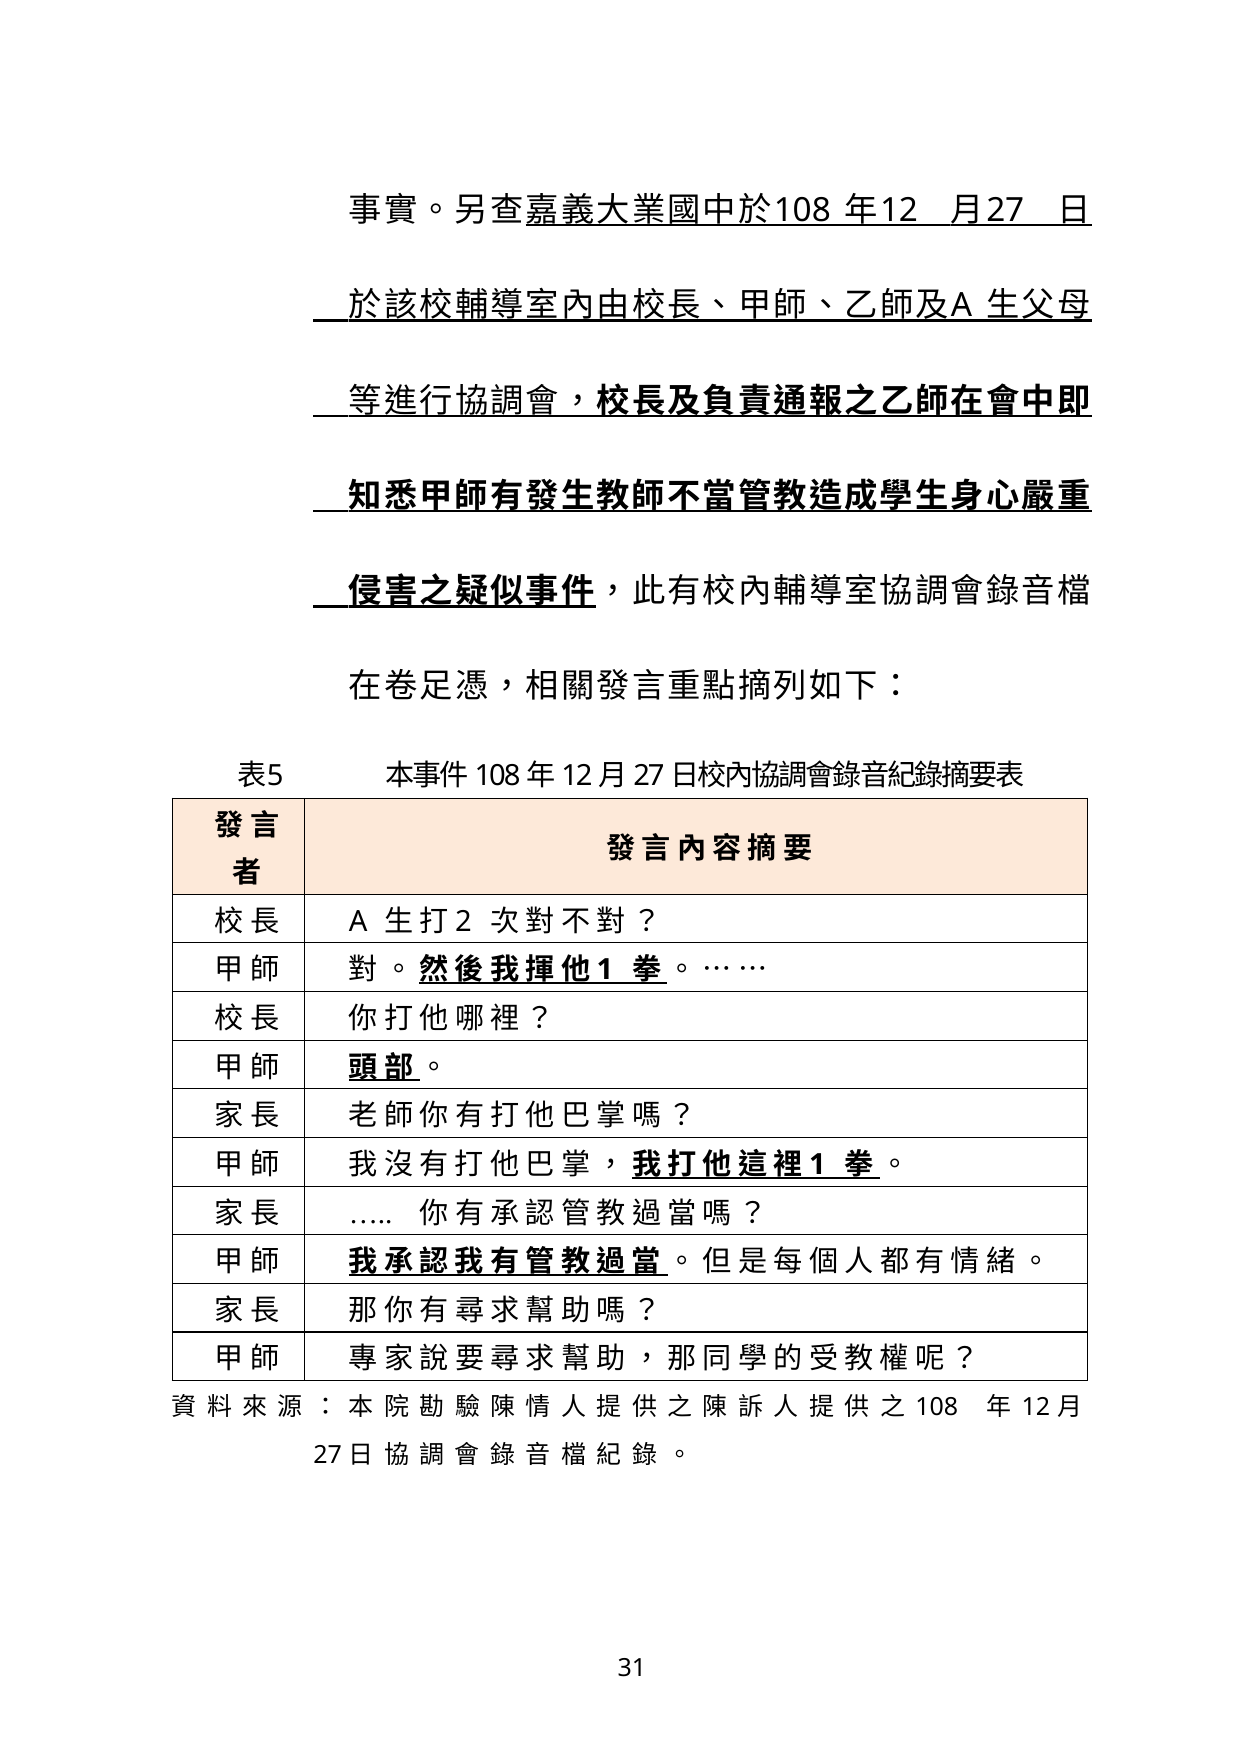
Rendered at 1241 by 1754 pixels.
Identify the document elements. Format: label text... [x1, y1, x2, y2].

table_cell 甲師 [173, 1041, 304, 1088]
table_cell 甲師 [173, 1235, 304, 1283]
table_cell 老師你有打他巴掌嗎？ [305, 1089, 1087, 1137]
table_cell A生打2次對不對？ [305, 895, 1087, 942]
table_cell 對。然後我揮他1拳。…… [305, 943, 1087, 991]
table_cell 家長 [173, 1284, 304, 1331]
table_cell 甲師 [173, 1333, 304, 1380]
table_cell 甲師 [173, 943, 304, 991]
table_cell 那你有尋求幫助嗎？ [305, 1284, 1087, 1331]
text 資料來源：本院勘驗陳情人提供之陳訴人提供之108年12月27日協調會錄音檔紀錄。 [171, 1381, 1092, 1476]
table_cell 頭部。 [305, 1041, 1087, 1088]
table_cell 我承認我有管教過當。但是每個人都有情緒。 [305, 1235, 1087, 1283]
table_cell 專家說要尋求幫助，那同學的受教權呢？ [305, 1333, 1087, 1380]
table_cell …..你有承認管教過當嗎？ [305, 1187, 1087, 1234]
table_cell 家長 [173, 1089, 304, 1137]
table_header 發言者 [173, 799, 304, 894]
table_cell 你打他哪裡？ [305, 992, 1087, 1039]
table_cell 我沒有打他巴掌，我打他這裡1拳。 [305, 1138, 1087, 1186]
table_header 發言內容摘要 [305, 799, 1087, 894]
list 本事件108年12月27日校內協調會錄音紀錄摘要表 [171, 756, 1092, 793]
table_cell 校長 [173, 992, 304, 1039]
table_cell 家長 [173, 1187, 304, 1234]
table_cell 甲師 [173, 1138, 304, 1186]
table_cell 校長 [173, 895, 304, 942]
